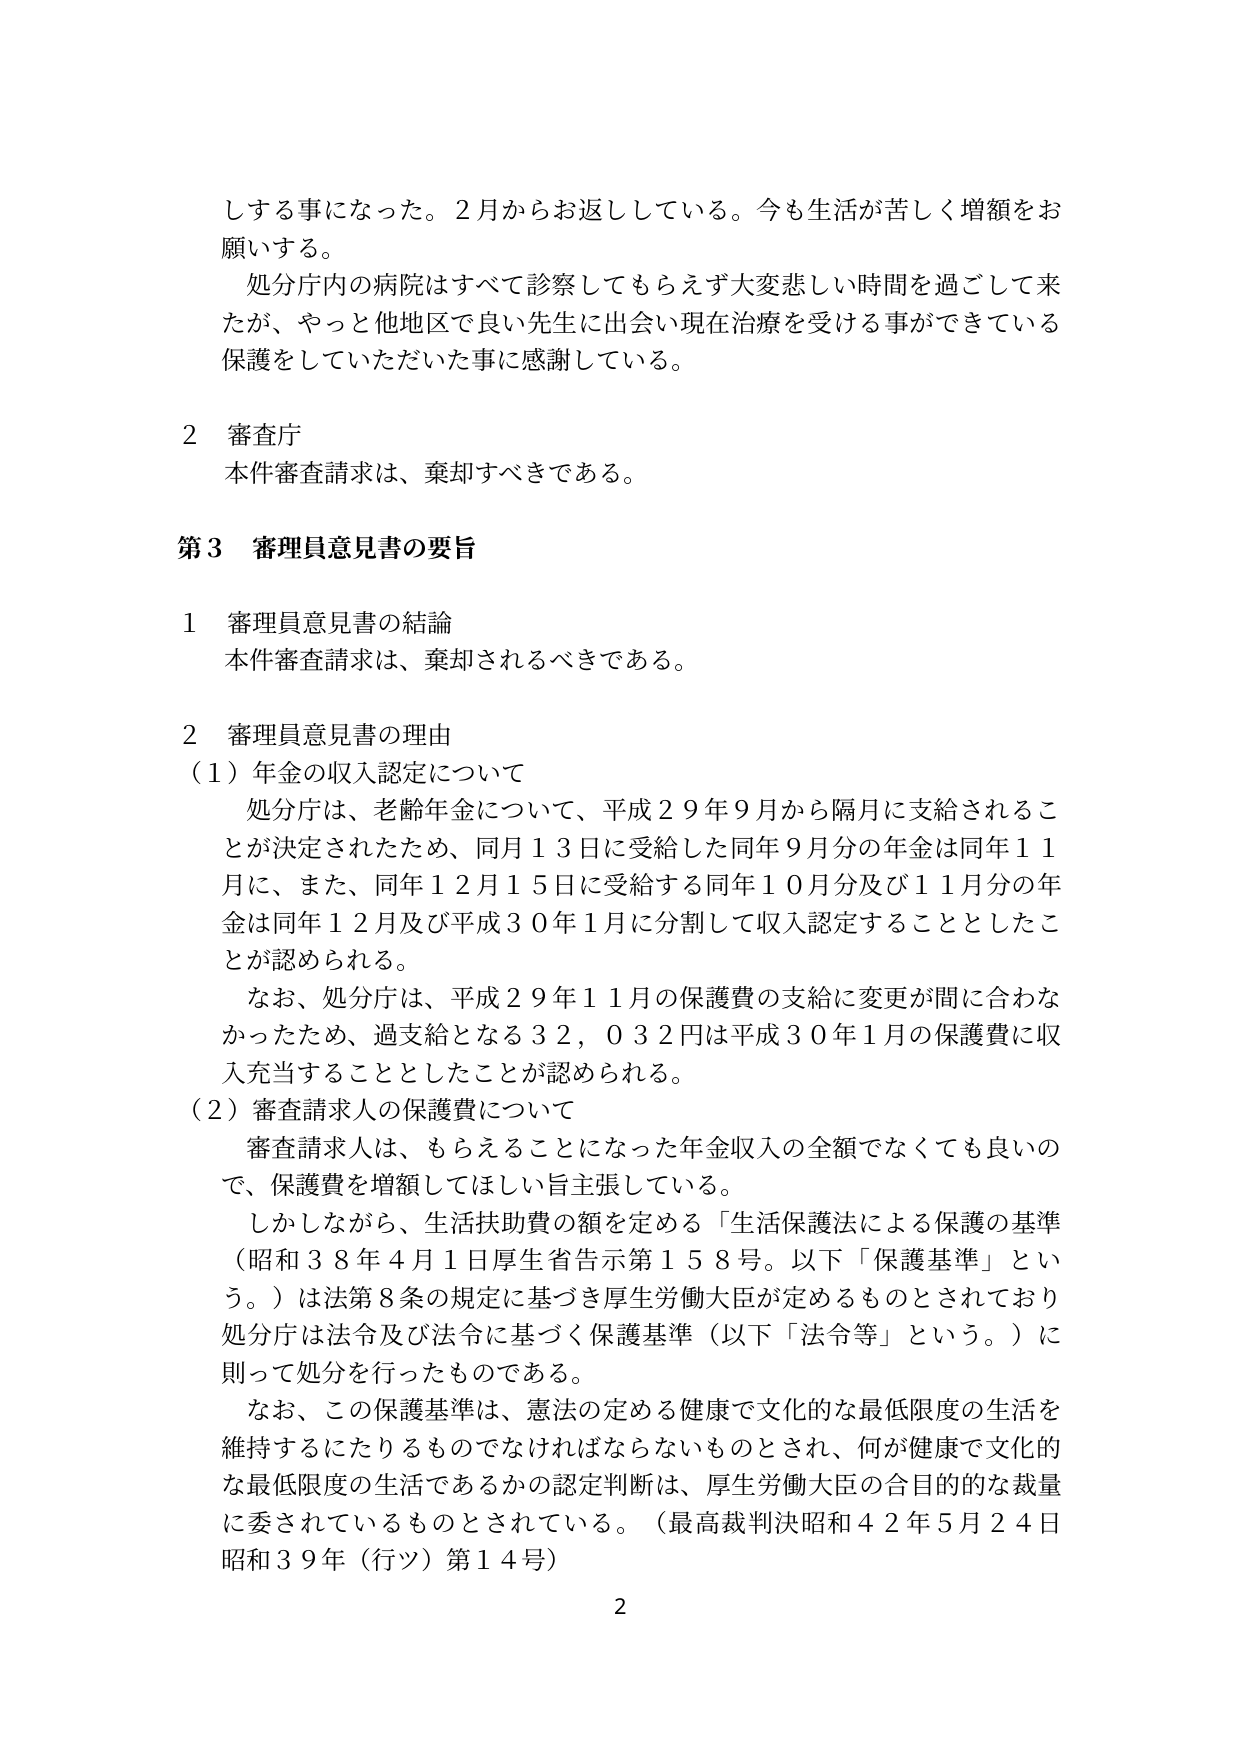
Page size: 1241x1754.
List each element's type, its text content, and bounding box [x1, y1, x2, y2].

text 本件審査請求は、棄却されるべきである。 [199, 640, 1063, 678]
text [221, 190, 1063, 265]
text 処分庁内の病院はすべて診察してもらえず大変悲しい時間を過ごして来たが、やっと他地区で良い先生に出会い現在治療を受ける事ができている。保護をしていただいた事に感謝している。 [221, 265, 1063, 378]
text 本件審査請求は、棄却すべきである。 [199, 453, 1063, 490]
text 処分庁は、老齢年金について、平成２９年９月から隔月に支給されることが決定されたため、同月１３日に受給した同年９月分の年金は同年１１月に、また、同年１２月１５日に受給する同年１０月分及び１１月分の年金は同年１２月及び平成３０年１月に分割して収入認定することとしたことが認められる。 [221, 790, 1063, 978]
text （１）年金の収入認定について [177, 753, 1063, 790]
text 第３ 審理員意見書の要旨 [177, 528, 1063, 565]
text しかしながら、生活扶助費の額を定める「生活保護法による保護の基準（昭和３８年４月１日厚生省告示第１５８号。以下「保護基準」という。）は法第８条の規定に基づき厚生労働大臣が定めるものとされており、処分庁は法令及び法令に基づく保護基準（以下「法令等」という。）に則って処分を行ったものである。 [221, 1203, 1063, 1390]
text なお、この保護基準は、憲法の定める健康で文化的な最低限度の生活を維持するにたりるものでなければならないものとされ、何が健康で文化的な最低限度の生活であるかの認定判断は、厚生労働大臣の合目的的な裁量に委されているものとされている。（最高裁判決昭和４２年５月２４日 昭和３９年（行ツ）第１４号） [221, 1390, 1063, 1578]
text １ 審理員意見書の結論 [177, 603, 1063, 640]
text ２ 審理員意見書の理由 [177, 715, 1063, 753]
text なお、処分庁は、平成２９年１１月の保護費の支給に変更が間に合わなかったため、過支給となる３２，０３２円は平成３０年１月の保護費に収入充当することとしたことが認められる。 [221, 978, 1063, 1090]
text （２）審査請求人の保護費について [177, 1090, 1063, 1128]
text 審査請求人は、もらえることになった年金収入の全額でなくても良いので、保護費を増額してほしい旨主張している。 [221, 1128, 1063, 1203]
text ２ 審査庁 [177, 415, 1063, 453]
